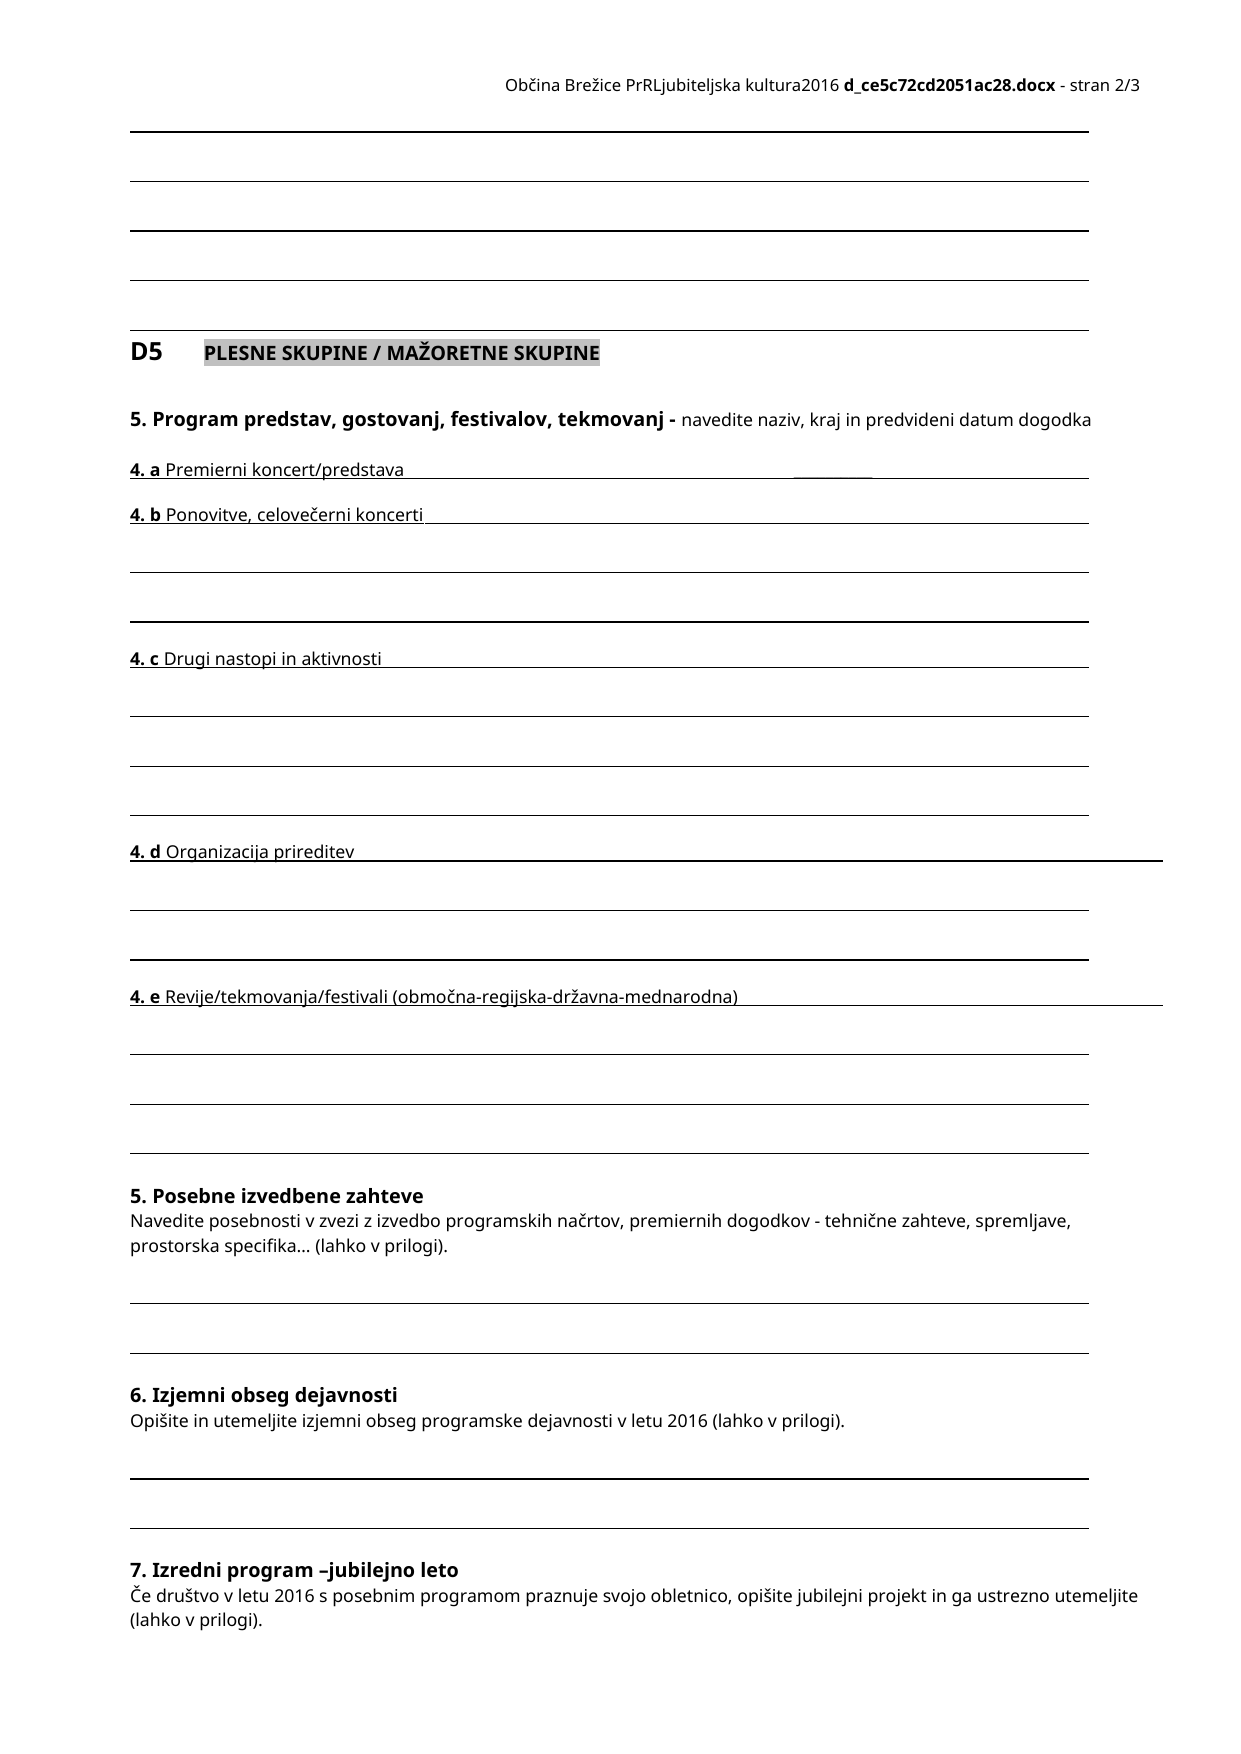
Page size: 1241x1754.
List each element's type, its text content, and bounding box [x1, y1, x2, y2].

text 4. e Revije/tekmovanja/festivali (območna-regijska-državna-mednarodna) [130, 984, 1140, 1005]
text 5. Program predstav, gostovanj, festivalov, tekmovanj - navedite naziv, kraj in predvideni datum dogodka [130, 405, 1140, 432]
text D5 PLESNE SKUPINE / MAŽORETNE SKUPINE [130, 333, 1140, 367]
text 7. Izredni program –jubilejno leto [130, 1557, 1140, 1584]
text 4. c Drugi nastopi in aktivnosti [130, 646, 1140, 670]
text 5. Posebne izvedbene zahteve [130, 1182, 1140, 1209]
text Opišite in utemeljite izjemni obseg programske dejavnosti v letu 2016 (lahko v prilogi). [130, 1408, 1140, 1433]
text 6. Izjemni obseg dejavnosti [130, 1381, 1140, 1408]
text 4. d Organizacija prireditev [130, 840, 1140, 860]
text (lahko v prilogi). [130, 1608, 1140, 1632]
text Navedite posebnosti v zvezi z izvedbo programskih načrtov, premiernih dogodkov - tehnične zahteve, spremljave, prostorska specifika… (lahko v prilogi). [130, 1209, 1140, 1257]
text 4. a Premierni koncert/predstava __________ [130, 457, 1140, 481]
text Če društvo v letu 2016 s posebnim programom praznuje svojo obletnico, opišite jubilejni projekt in ga ustrezno utemeljite [130, 1584, 1140, 1608]
text 4. b Ponovitve, celovečerni koncerti [130, 502, 1140, 526]
